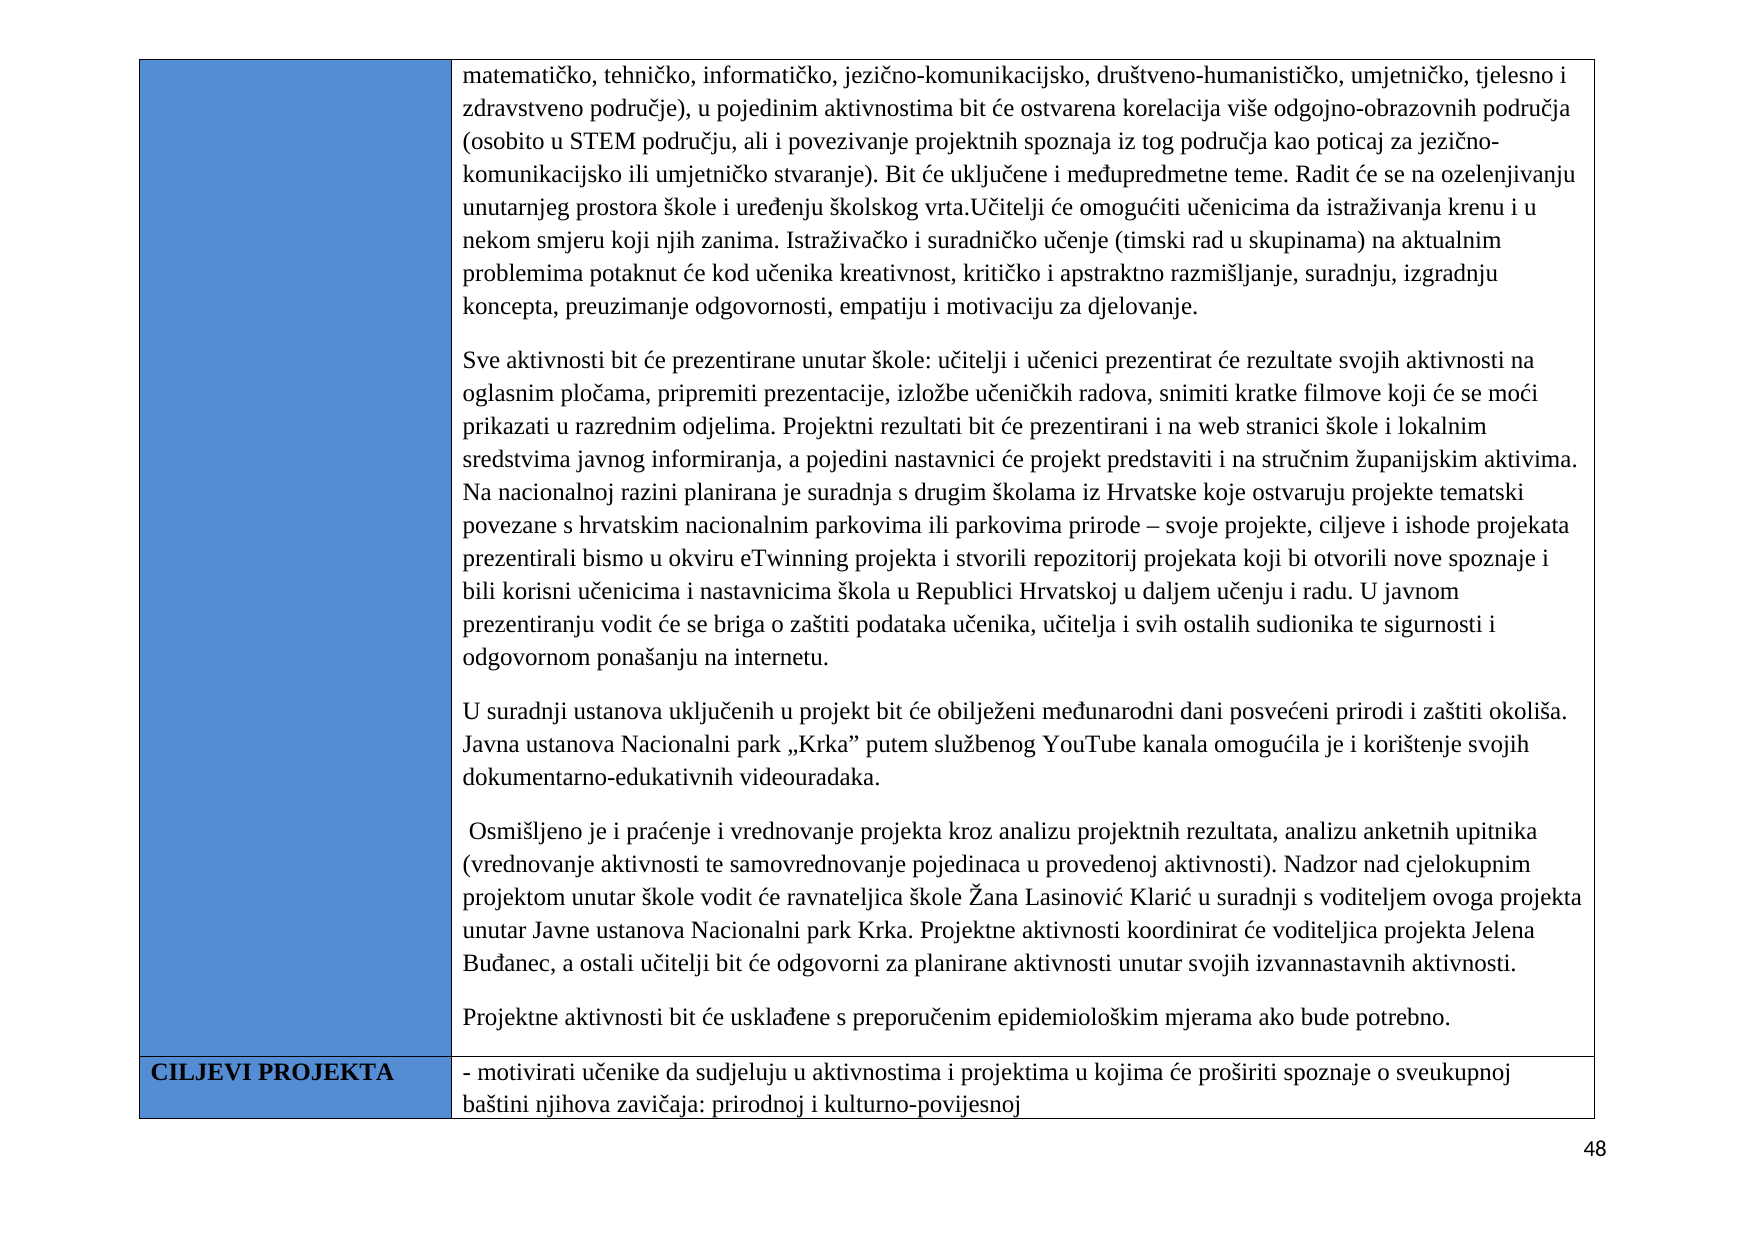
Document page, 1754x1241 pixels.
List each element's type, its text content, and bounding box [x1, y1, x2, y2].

table_cell CILJEVI PROJEKTA [140, 1057, 451, 1118]
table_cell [140, 60, 451, 1056]
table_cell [452, 1057, 1594, 1118]
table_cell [452, 60, 1594, 1056]
